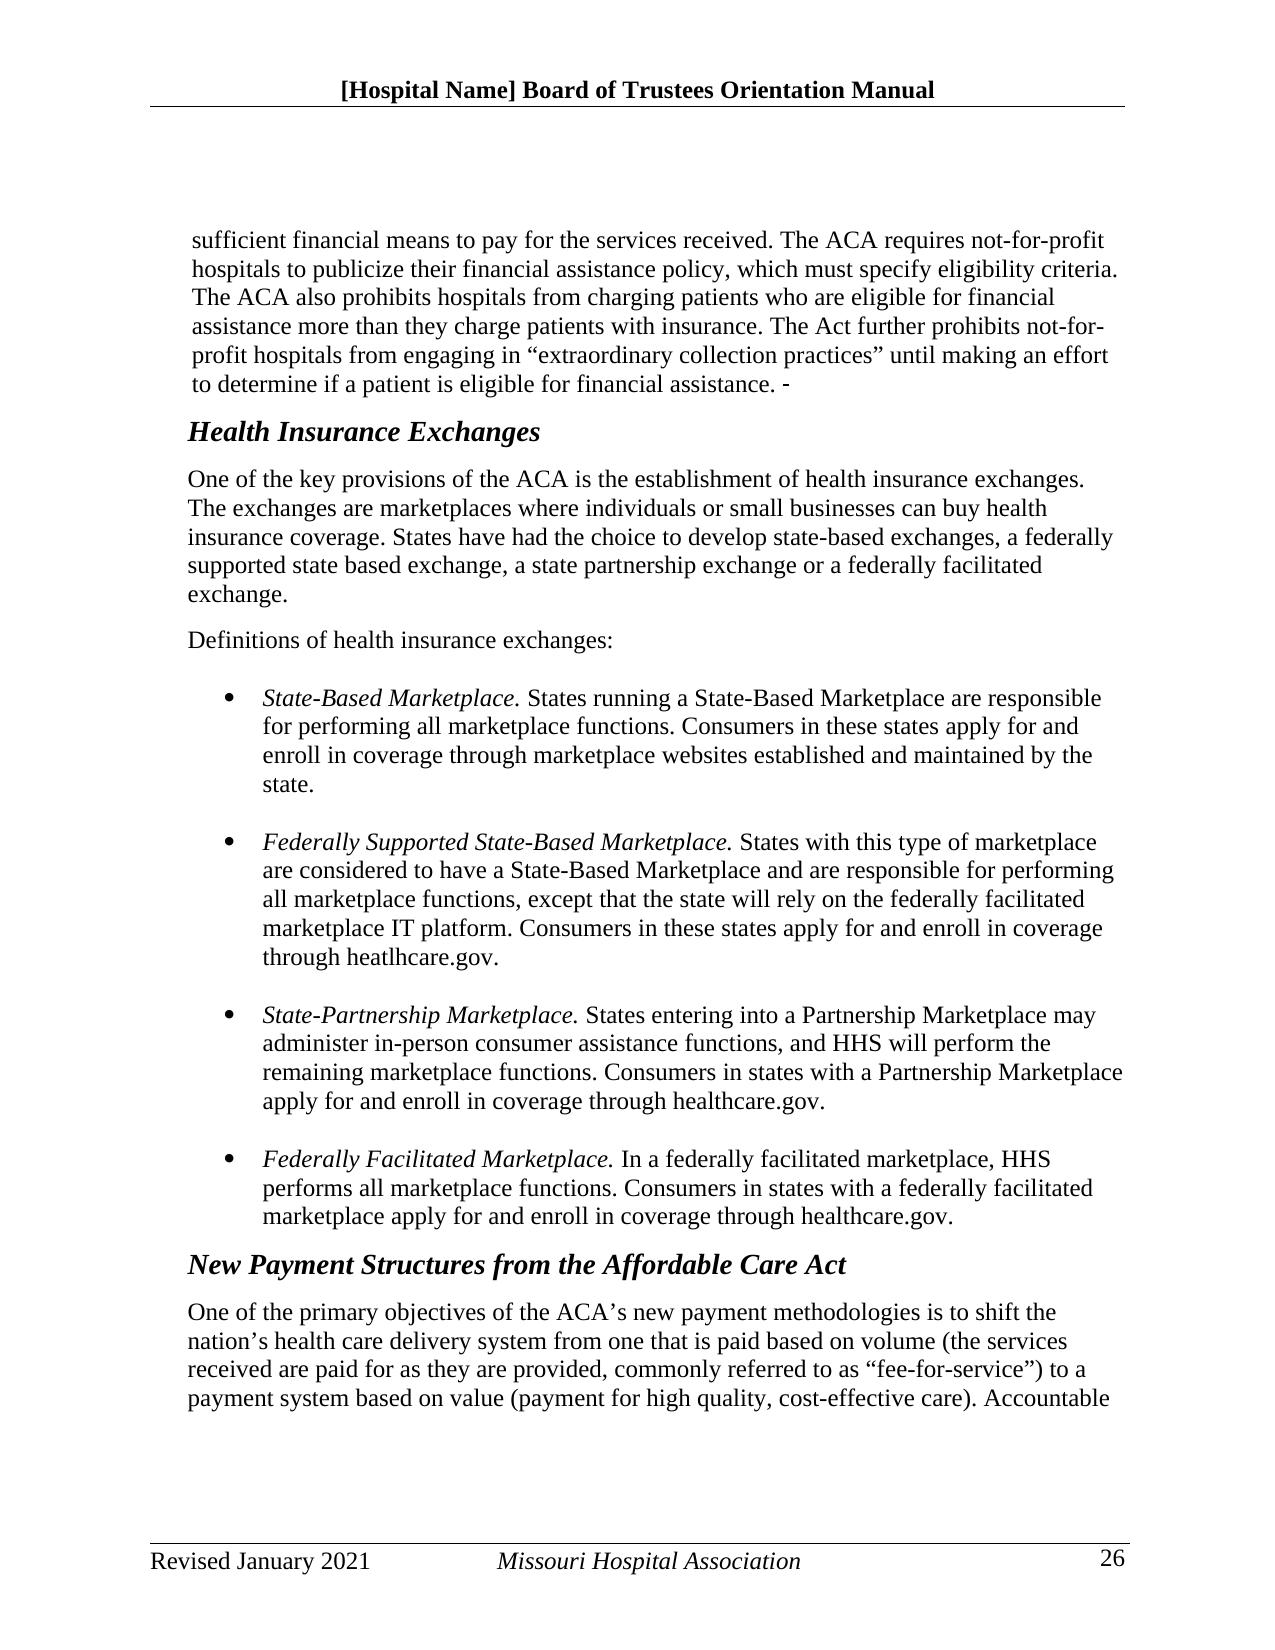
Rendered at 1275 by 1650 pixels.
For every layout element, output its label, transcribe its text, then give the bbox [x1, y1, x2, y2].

text Definitions of health insurance exchanges: [187, 625, 1125, 653]
text New Payment Structures from the Affordable Care Act [187, 1247, 1125, 1280]
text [187, 1297, 1125, 1412]
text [192, 225, 1125, 397]
list Federally Facilitated Marketplace. In a federally facilitated marketplace, HHS performs all marketplace functions. Consumers in states with a federally facilitated marketplace apply for and enroll in coverage through healthcare.gov. [225, 1144, 1125, 1230]
text Health Insurance Exchanges [187, 414, 1125, 448]
list Federally Supported State-Based Marketplace. States with this type of marketplace are considered to have a State-Based Marketplace and are responsible for performing all marketplace functions, except that the state will rely on the federally facilitated marketplace IT platform. Consumers in these states apply for and enroll in coverage through heatlhcare.gov. [225, 827, 1125, 971]
list State-Based Marketplace. States running a State-Based Marketplace are responsible for performing all marketplace functions. Consumers in these states apply for and enroll in coverage through marketplace websites established and maintained by the state. [225, 683, 1125, 798]
text One of the key provisions of the ACA is the establishment of health insurance exchanges. The exchanges are marketplaces where individuals or small businesses can buy health insurance coverage. States have had the choice to develop state-based exchanges, a federally supported state based exchange, a state partnership exchange or a federally facilitated exchange. [187, 464, 1125, 608]
list State-Partnership Marketplace. States entering into a Partnership Marketplace may administer in-person consumer assistance functions, and HHS will perform the remaining marketplace functions. Consumers in states with a Partnership Marketplace apply for and enroll in coverage through healthcare.gov. [225, 1000, 1125, 1115]
